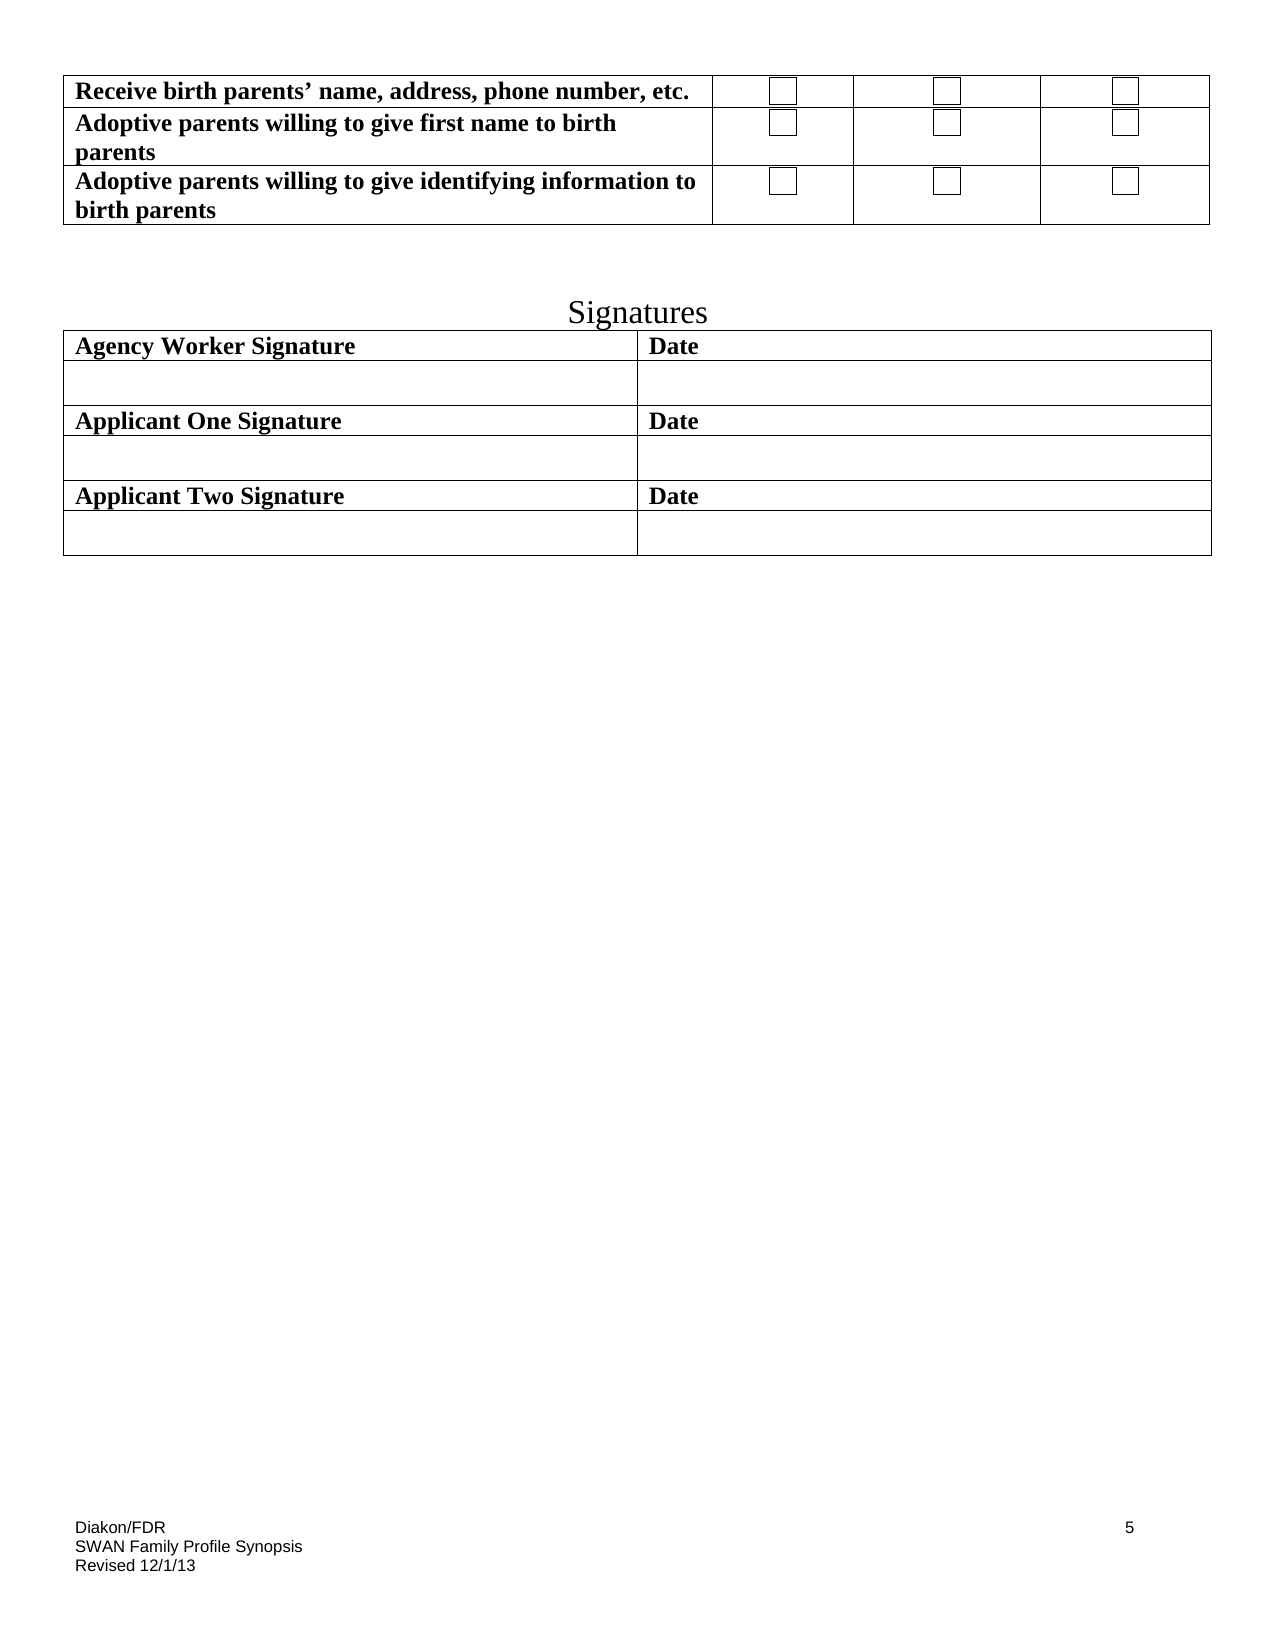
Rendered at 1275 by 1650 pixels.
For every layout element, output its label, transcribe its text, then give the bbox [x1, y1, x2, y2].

table_cell [1041, 166, 1209, 224]
table_cell [64, 511, 637, 555]
table_cell [713, 76, 853, 107]
table_cell Adoptive parents willing to give identifying information to birth parents [64, 166, 712, 224]
table_cell Adoptive parents willing to give first name to birth parents [64, 108, 712, 165]
table_cell [713, 108, 853, 165]
table_cell [854, 166, 1040, 224]
table_cell Date [638, 481, 1211, 510]
table_header Agency Worker Signature [64, 331, 637, 360]
table_cell [64, 361, 637, 405]
table_cell [638, 511, 1211, 555]
table_cell Receive birth parents’ name, address, phone number, etc. [64, 76, 712, 107]
table_cell Date [638, 406, 1211, 435]
table_cell [1041, 76, 1209, 107]
table_cell [64, 436, 637, 480]
table_cell [713, 166, 853, 224]
table_cell [854, 108, 1040, 165]
table_cell Applicant One Signature [64, 406, 637, 435]
table_cell Applicant Two Signature [64, 481, 637, 510]
table_cell [854, 76, 1040, 107]
table_cell [638, 436, 1211, 480]
table_cell [1041, 108, 1209, 165]
table_cell [638, 361, 1211, 405]
table_header Date [638, 331, 1211, 360]
text Signatures [75, 292, 1200, 330]
